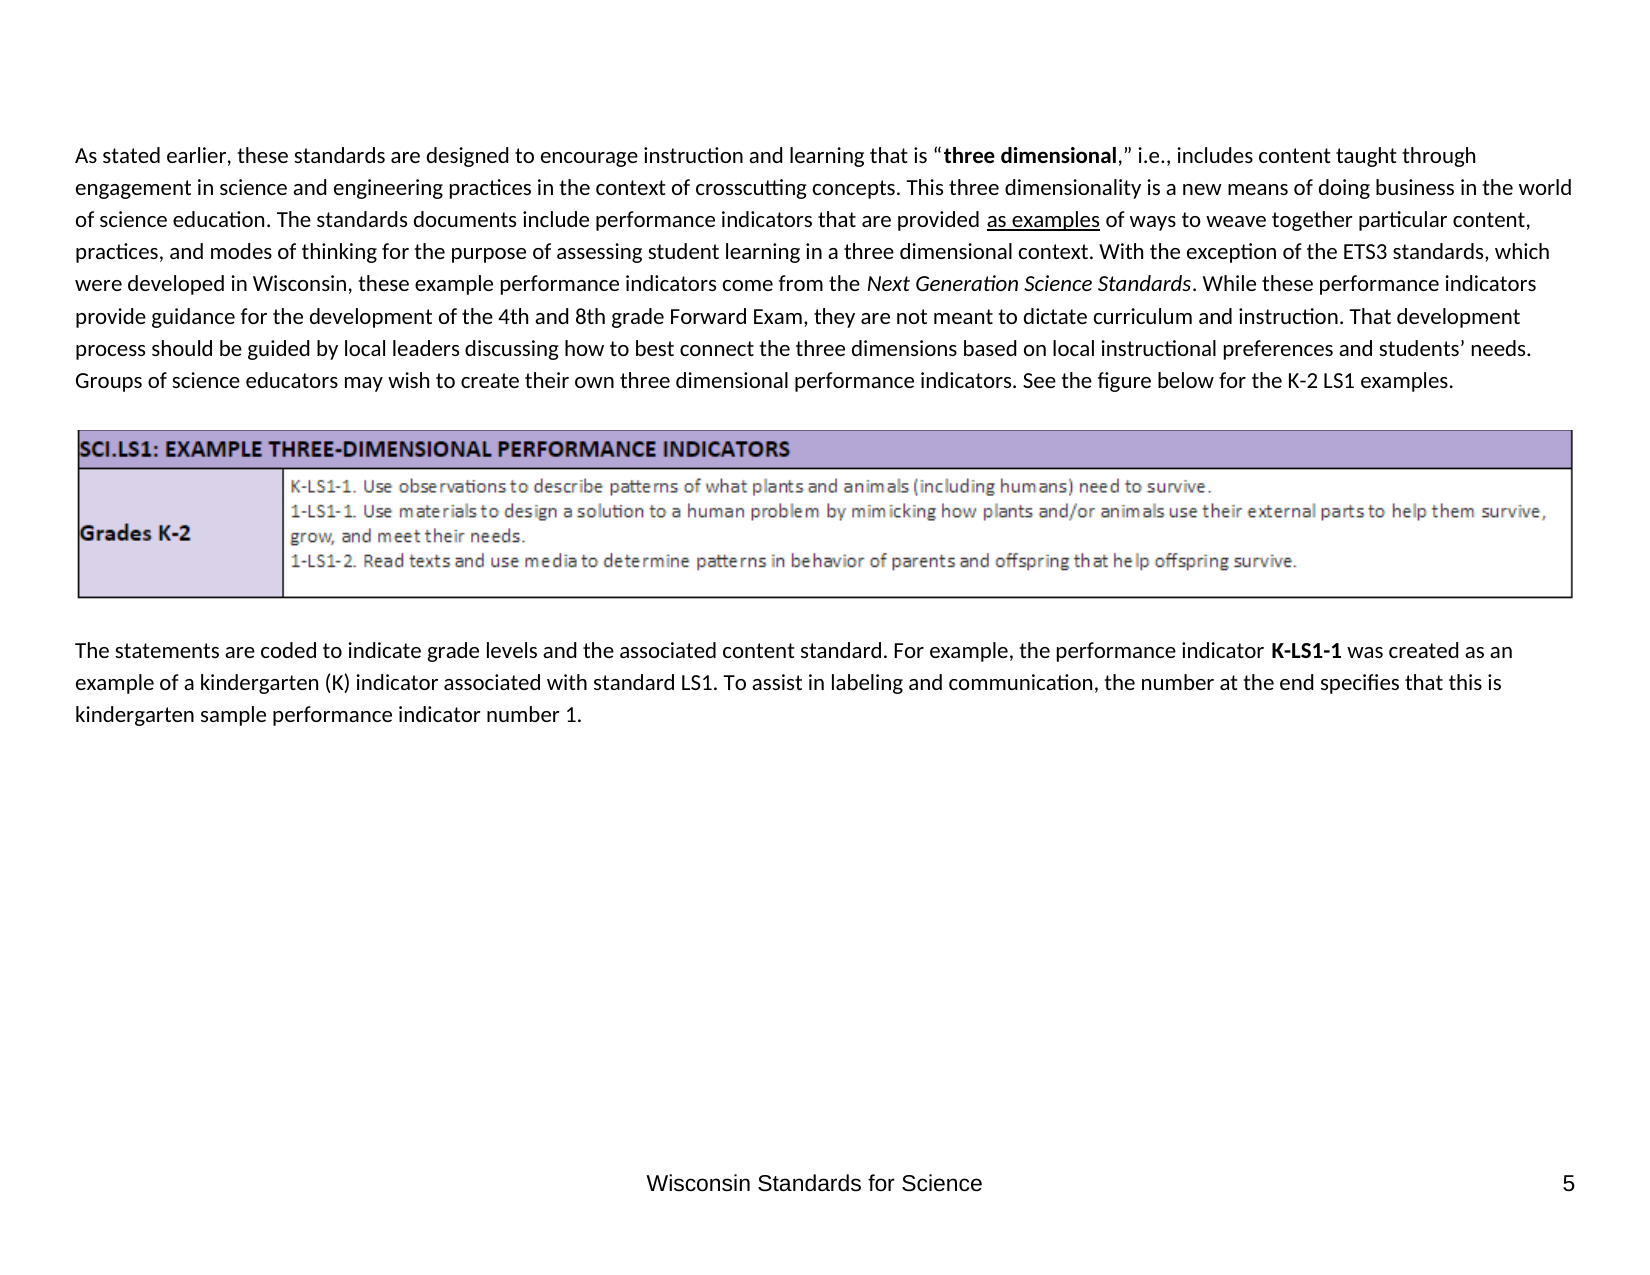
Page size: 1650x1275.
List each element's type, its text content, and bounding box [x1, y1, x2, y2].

text As stated earlier, these standards are designed to encourage instruction and learning that is “three dimensional,” i.e., includes content taught through engagement in science and engineering practices in the context of crosscutting concepts. This three dimensionality is a new means of doing business in the world of science education. The standards documents include performance indicators that are provided as examples of ways to weave together particular content, practices, and modes of thinking for the purpose of assessing student learning in a three dimensional context. With the exception of the ETS3 standards, which were developed in Wisconsin, these example performance indicators come from the Next Generation Science Standards. While these performance indicators provide guidance for the development of the 4th and 8th grade Forward Exam, they are not meant to dictate curriculum and instruction. That development process should be guided by local leaders discussing how to best connect the three dimensions based on local instructional preferences and students’ needs. Groups of science educators may wish to create their own three dimensional performance indicators. See the figure below for the K-2 LS1 examples. [75, 141, 1575, 394]
text The statements are coded to indicate grade levels and the associated content standard. For example, the performance indicator K-LS1-1 was created as an example of a kindergarten (K) indicator associated with standard LS1. To assist in labeling and communication, the number at the end specifies that this is kindergarten sample performance indicator number 1. [75, 636, 1575, 728]
picture [75, 430, 1575, 600]
